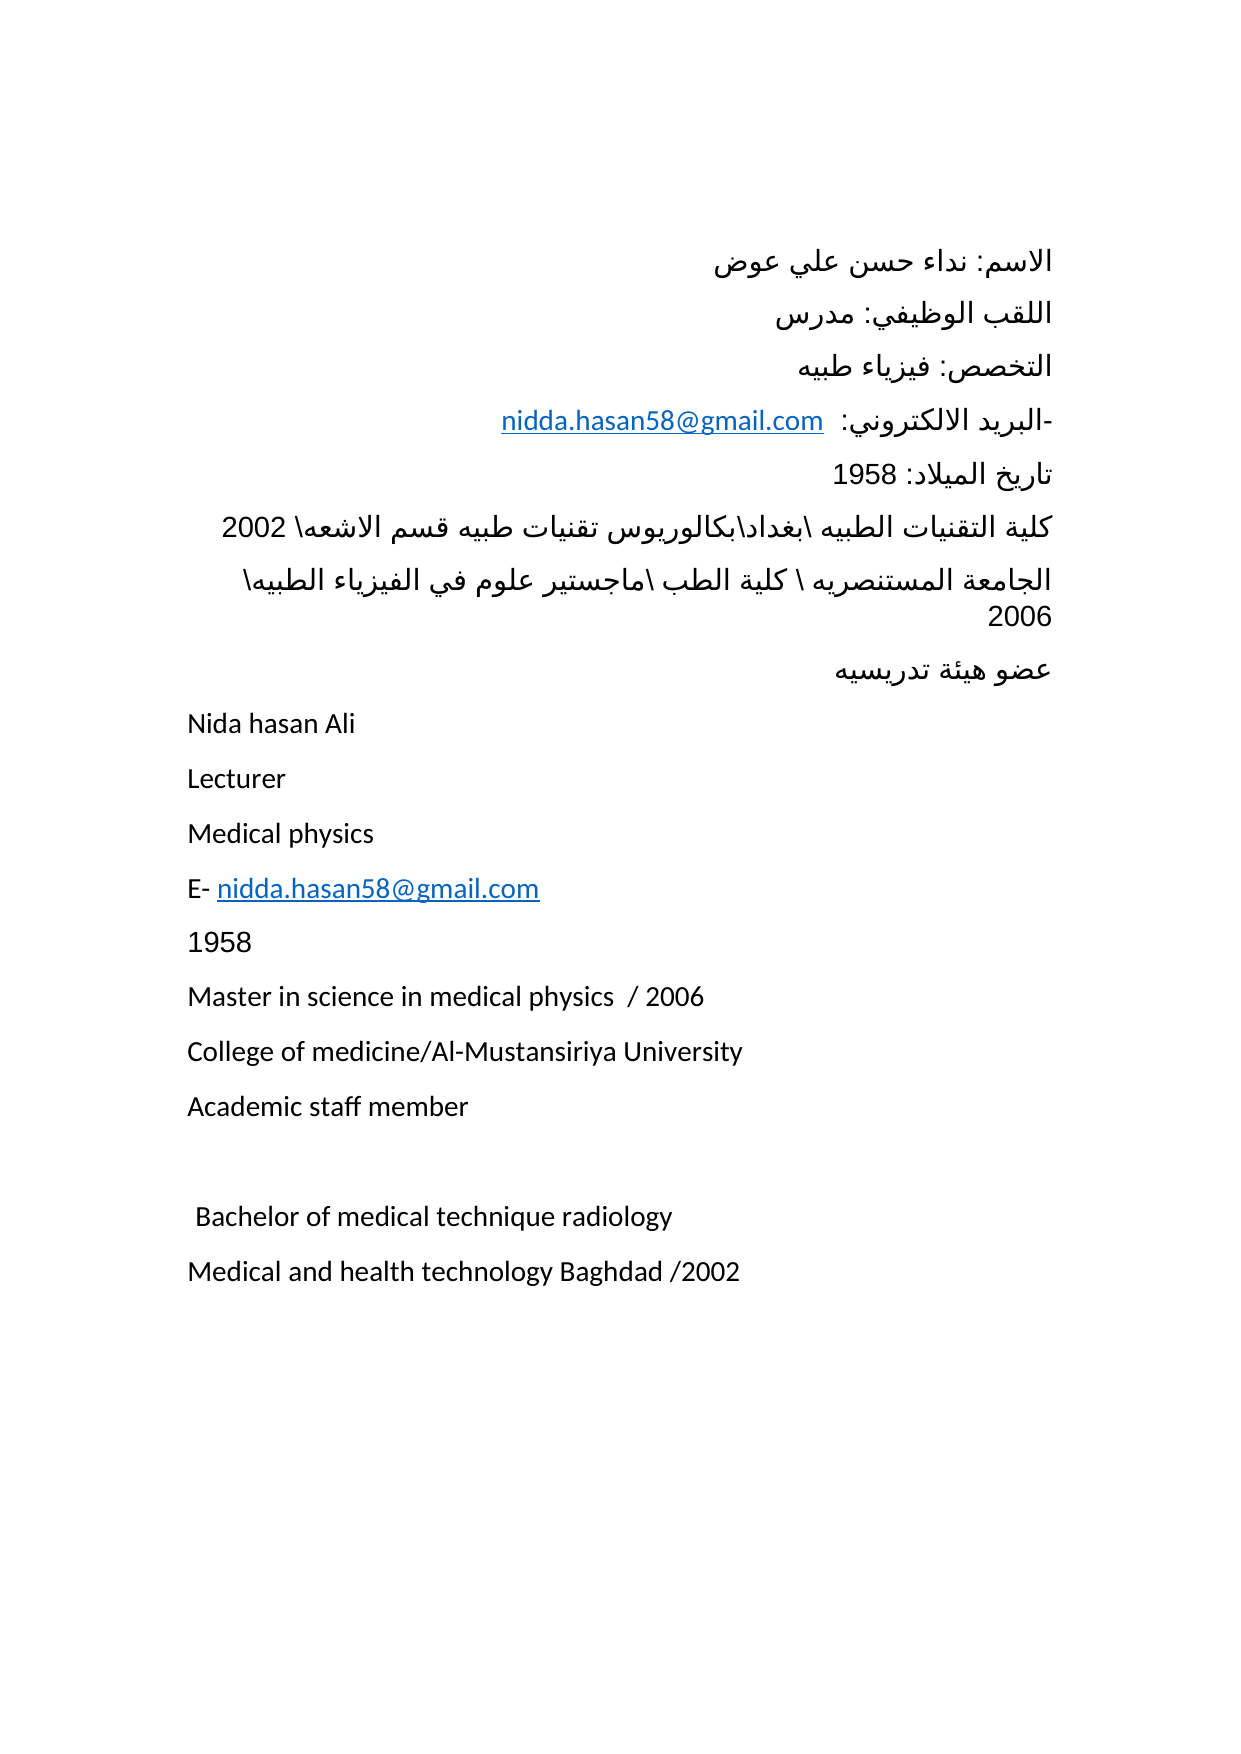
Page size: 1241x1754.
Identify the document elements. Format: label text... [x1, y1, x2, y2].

text 1958 [187, 925, 1053, 959]
text -البريد الالكتروني: nidda.hasan58@gmail.com [187, 402, 1053, 438]
text كلية التقنيات الطبيه \بغداد\بكالوريوس تقنيات طبيه قسم الاشعه\ 2002 [187, 510, 1053, 544]
text Lecturer [187, 760, 1053, 795]
text الاسم: نداء حسن علي عوض [187, 244, 1053, 277]
text تاريخ الميلاد: 1958 [187, 457, 1053, 491]
text Medical and health technology Baghdad /2002 [187, 1253, 1053, 1289]
text Academic staff member [187, 1088, 1053, 1124]
text Bachelor of medical technique radiology [187, 1198, 1053, 1234]
text Nida hasan Ali [187, 705, 1053, 740]
text التخصص: فيزياء طبيه [187, 349, 1053, 383]
text اللقب الوظيفي: مدرس [187, 297, 1053, 330]
text الجامعة المستنصريه \ كلية الطب \ماجستير علوم في الفيزياء الطبيه\ 2006 [187, 563, 1053, 633]
text Medical physics [187, 815, 1053, 851]
text عضو هيئة تدريسيه [187, 652, 1053, 685]
text College of medicine/Al-Mustansiriya University [187, 1033, 1053, 1069]
text Master in science in medical physics / 2006 [187, 978, 1053, 1013]
text E- nidda.hasan58@gmail.com [187, 870, 1053, 906]
